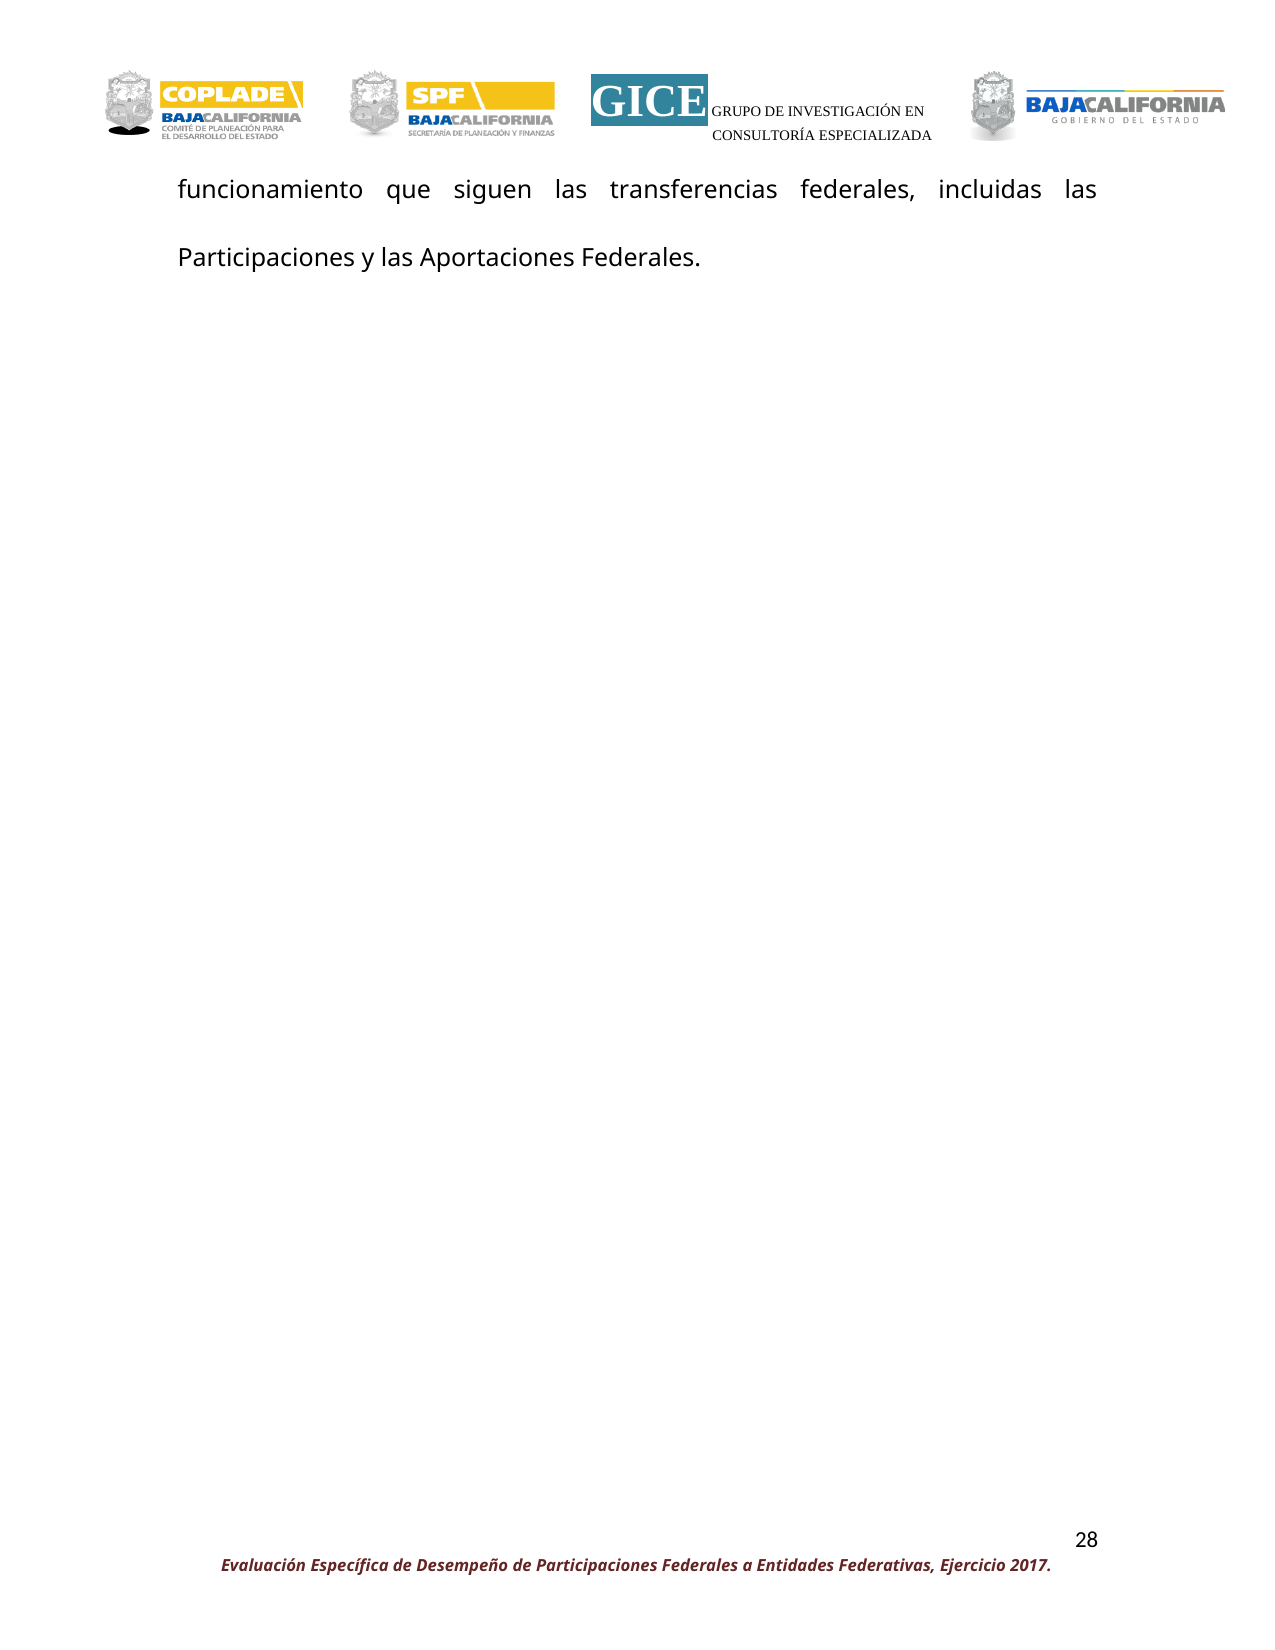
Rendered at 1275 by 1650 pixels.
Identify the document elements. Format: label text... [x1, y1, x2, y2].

picture [96, 70, 303, 141]
picture [340, 70, 555, 141]
picture [963, 71, 1225, 141]
